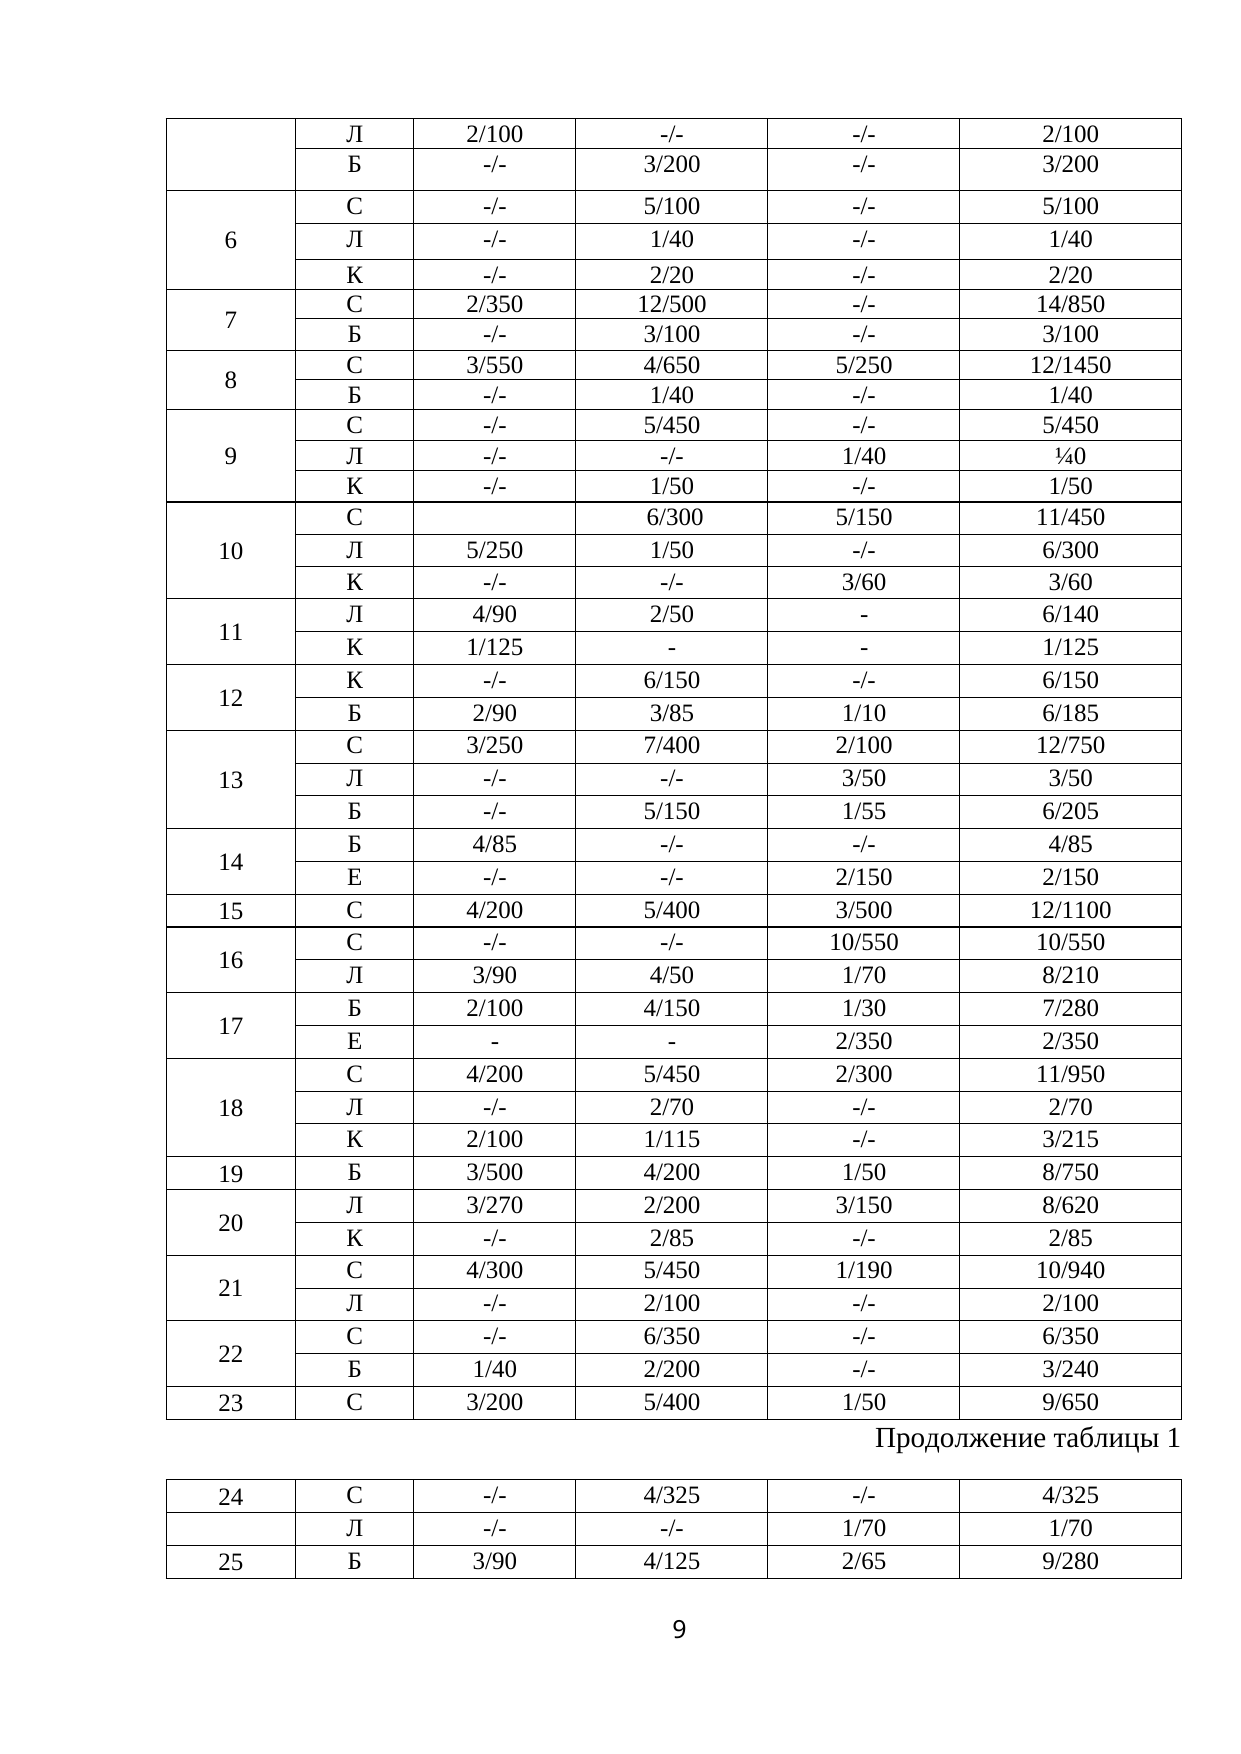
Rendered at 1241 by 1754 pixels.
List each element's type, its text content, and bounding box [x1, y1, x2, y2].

table_cell - [414, 1026, 575, 1058]
table_cell [414, 503, 575, 534]
table_cell 2/65 [768, 1546, 959, 1577]
table_cell 12/1100 [960, 895, 1181, 926]
table_cell Б [296, 1354, 413, 1386]
table_cell 3/500 [768, 895, 959, 926]
table_cell Е [296, 862, 413, 894]
table_cell С [296, 928, 413, 959]
table_cell 2/350 [768, 1026, 959, 1058]
table_cell 6/150 [576, 665, 767, 697]
table_cell 1/125 [960, 632, 1181, 664]
table_cell Л [296, 1289, 413, 1320]
table_cell С [296, 351, 413, 379]
table_cell Б [296, 993, 413, 1025]
table_cell 1/115 [576, 1124, 767, 1156]
table_cell -/- [414, 441, 575, 470]
table_cell 1/40 [960, 380, 1181, 409]
table_cell 1/50 [768, 1157, 959, 1189]
table_cell 2/200 [576, 1190, 767, 1222]
table_cell 1/55 [768, 796, 959, 828]
table_cell К [296, 632, 413, 664]
table_cell 1/40 [960, 224, 1181, 259]
table_cell 1/70 [960, 1513, 1181, 1545]
table_cell -/- [414, 149, 575, 190]
table_cell Б [296, 319, 413, 349]
table_cell 23 [167, 1387, 295, 1419]
table_cell 14 [167, 829, 295, 894]
table_cell Б [296, 380, 413, 409]
table_cell -/- [414, 796, 575, 828]
table_cell Л [296, 535, 413, 566]
table_cell 1/40 [768, 441, 959, 470]
table_cell 3/50 [960, 764, 1181, 795]
table_cell 3/60 [960, 567, 1181, 598]
table_cell -/- [768, 471, 959, 501]
table_cell -/- [768, 1124, 959, 1156]
table_cell 3/150 [768, 1190, 959, 1222]
table_cell 17 [167, 993, 295, 1058]
table_cell -/- [768, 260, 959, 288]
table_cell 3/500 [414, 1157, 575, 1189]
table_cell -/- [768, 829, 959, 861]
table_cell 2/100 [414, 993, 575, 1025]
table_cell -/- [768, 1289, 959, 1320]
table_cell 12/500 [576, 290, 767, 318]
table_cell 8 [167, 351, 295, 409]
table_cell С [296, 1059, 413, 1091]
table_cell 3/200 [576, 149, 767, 190]
table_cell К [296, 1124, 413, 1156]
table_cell 3/100 [576, 319, 767, 349]
table_cell 2/100 [414, 119, 575, 148]
table_cell 9/280 [960, 1546, 1181, 1577]
table_cell 4/85 [414, 829, 575, 861]
table_cell 2/150 [960, 862, 1181, 894]
table_cell 5/450 [576, 1059, 767, 1091]
text Продолжение таблицы 1 [177, 1420, 1181, 1453]
table_cell 3/200 [960, 149, 1181, 190]
table_cell Л [296, 441, 413, 470]
table_cell -/- [414, 1092, 575, 1123]
table_cell 6 [167, 191, 295, 288]
table_cell 2/350 [960, 1026, 1181, 1058]
table_cell 9/650 [960, 1387, 1181, 1419]
table_cell 2/100 [576, 1289, 767, 1320]
table_cell К [296, 665, 413, 697]
table_cell 11/450 [960, 503, 1181, 534]
table_cell 7/280 [960, 993, 1181, 1025]
table_cell 6/185 [960, 698, 1181, 729]
table_cell -/- [414, 380, 575, 409]
table_cell 1/190 [768, 1256, 959, 1287]
table_header С [296, 1480, 413, 1512]
table_cell - [768, 632, 959, 664]
table_cell 20 [167, 1190, 295, 1254]
table_cell 4/125 [576, 1546, 767, 1577]
table_header -/- [414, 1480, 575, 1512]
table_cell 2/70 [576, 1092, 767, 1123]
table_cell 19 [167, 1157, 295, 1189]
table_cell 1/70 [768, 1513, 959, 1545]
table_header -/- [768, 1480, 959, 1512]
table_cell 2/20 [576, 260, 767, 288]
table_cell 18 [167, 1059, 295, 1156]
table_cell 5/450 [960, 410, 1181, 440]
table_cell 3/250 [414, 731, 575, 762]
table_cell С [296, 290, 413, 318]
table_header 4/325 [576, 1480, 767, 1512]
table_cell 3/85 [576, 698, 767, 729]
table_cell 2/200 [576, 1354, 767, 1386]
table_cell -/- [768, 1321, 959, 1353]
table_cell 5/100 [576, 191, 767, 223]
table_cell 6/350 [576, 1321, 767, 1353]
table_cell -/- [414, 191, 575, 223]
table_cell 1/30 [768, 993, 959, 1025]
table_cell -/- [414, 1321, 575, 1353]
table_cell -/- [768, 665, 959, 697]
table_cell -/- [414, 1513, 575, 1545]
table_cell 3/200 [414, 1387, 575, 1419]
table_cell - [768, 599, 959, 631]
table_cell 4/200 [576, 1157, 767, 1189]
table_cell -/- [768, 380, 959, 409]
table_cell 5/450 [576, 410, 767, 440]
table_cell Л [296, 119, 413, 148]
table_cell -/- [414, 862, 575, 894]
table_cell 1/10 [768, 698, 959, 729]
table_cell ¼0 [960, 441, 1181, 470]
table_cell 2/85 [576, 1223, 767, 1254]
table_cell 1/50 [768, 1387, 959, 1419]
table_cell 3/100 [960, 319, 1181, 349]
table_cell 2/85 [960, 1223, 1181, 1254]
table_cell 12/1450 [960, 351, 1181, 379]
table_cell 2/70 [960, 1092, 1181, 1123]
table_cell 5/100 [960, 191, 1181, 223]
table_cell -/- [414, 410, 575, 440]
table_cell Б [296, 829, 413, 861]
table_cell -/- [576, 862, 767, 894]
table_cell 2/50 [576, 599, 767, 631]
table_cell Б [296, 1546, 413, 1577]
table_cell 4/50 [576, 960, 767, 992]
table_cell -/- [414, 319, 575, 349]
table_cell 8/750 [960, 1157, 1181, 1189]
table_cell 3/215 [960, 1124, 1181, 1156]
table_cell - [576, 632, 767, 664]
table_cell -/- [768, 319, 959, 349]
table_cell 2/90 [414, 698, 575, 729]
table_cell 25 [167, 1546, 295, 1577]
table_cell 10 [167, 503, 295, 598]
table_cell 5/150 [768, 503, 959, 534]
table_cell -/- [576, 829, 767, 861]
table_cell Л [296, 960, 413, 992]
table_cell 2/350 [414, 290, 575, 318]
table_cell 10/940 [960, 1256, 1181, 1287]
table_cell 3/60 [768, 567, 959, 598]
table_cell -/- [576, 567, 767, 598]
table_cell 6/205 [960, 796, 1181, 828]
table_cell Б [296, 698, 413, 729]
table_cell -/- [576, 1513, 767, 1545]
table_cell 2/300 [768, 1059, 959, 1091]
table_cell 1/50 [576, 471, 767, 501]
table_cell Б [296, 796, 413, 828]
table_cell -/- [768, 290, 959, 318]
table_cell 4/650 [576, 351, 767, 379]
table_cell Л [296, 764, 413, 795]
table_cell 1/40 [576, 380, 767, 409]
table_cell -/- [768, 1092, 959, 1123]
table_cell 15 [167, 895, 295, 926]
table_cell 5/250 [414, 535, 575, 566]
table_cell С [296, 410, 413, 440]
table_cell К [296, 1223, 413, 1254]
table_cell 1/40 [414, 1354, 575, 1386]
table_cell 3/240 [960, 1354, 1181, 1386]
table_cell 5/250 [768, 351, 959, 379]
table_cell 11/950 [960, 1059, 1181, 1091]
table_cell -/- [576, 441, 767, 470]
table_cell 3/270 [414, 1190, 575, 1222]
table_cell Л [296, 224, 413, 259]
table_cell К [296, 471, 413, 501]
table_cell 2/100 [960, 1289, 1181, 1320]
table_cell С [296, 1256, 413, 1287]
table_cell -/- [414, 1223, 575, 1254]
table_cell 1/50 [960, 471, 1181, 501]
table_cell 13 [167, 731, 295, 828]
table_cell С [296, 1387, 413, 1419]
table_cell С [296, 895, 413, 926]
table_cell 6/150 [960, 665, 1181, 697]
table_cell -/- [576, 764, 767, 795]
table_cell Л [296, 1513, 413, 1545]
table_cell -/- [768, 224, 959, 259]
table_cell [167, 1513, 295, 1545]
table_header 4/325 [960, 1480, 1181, 1512]
table_cell 2/20 [960, 260, 1181, 288]
table_cell -/- [768, 119, 959, 148]
table_cell 16 [167, 928, 295, 992]
table_cell -/- [768, 191, 959, 223]
table_cell -/- [414, 471, 575, 501]
table_cell С [296, 503, 413, 534]
table_cell 2/150 [768, 862, 959, 894]
table_cell -/- [414, 224, 575, 259]
table_cell -/- [576, 928, 767, 959]
table_cell 12 [167, 665, 295, 729]
table_cell 5/400 [576, 1387, 767, 1419]
table_cell -/- [768, 1354, 959, 1386]
table_cell 4/200 [414, 895, 575, 926]
table_cell 6/350 [960, 1321, 1181, 1353]
table_cell 2/100 [960, 119, 1181, 148]
table_cell -/- [768, 1223, 959, 1254]
table_cell 3/90 [414, 1546, 575, 1577]
table_cell 11 [167, 599, 295, 664]
table_cell 21 [167, 1256, 295, 1320]
table_cell 3/90 [414, 960, 575, 992]
table_cell -/- [768, 149, 959, 190]
table_cell 5/450 [576, 1256, 767, 1287]
table_cell С [296, 191, 413, 223]
table_cell 4/85 [960, 829, 1181, 861]
table_cell -/- [414, 764, 575, 795]
table_cell 6/140 [960, 599, 1181, 631]
table_cell 6/300 [960, 535, 1181, 566]
table_cell -/- [414, 1289, 575, 1320]
table_cell 6/300 [576, 503, 767, 534]
table_cell 9 [167, 410, 295, 501]
table_cell 2/100 [768, 731, 959, 762]
table_cell 10/550 [960, 928, 1181, 959]
table_cell -/- [414, 665, 575, 697]
table_cell -/- [414, 567, 575, 598]
table_cell Е [296, 1026, 413, 1058]
table_cell 1/40 [576, 224, 767, 259]
table_cell 5 [167, 119, 295, 190]
table_cell С [296, 731, 413, 762]
table_cell -/- [768, 410, 959, 440]
table_cell 3/550 [414, 351, 575, 379]
table_cell 4/200 [414, 1059, 575, 1091]
table_cell 8/210 [960, 960, 1181, 992]
table_cell - [576, 1026, 767, 1058]
table_cell Б [296, 149, 413, 190]
table_cell 5/400 [576, 895, 767, 926]
table_cell -/- [414, 260, 575, 288]
table_cell -/- [768, 535, 959, 566]
table_cell -/- [414, 928, 575, 959]
table_cell К [296, 567, 413, 598]
table_cell Л [296, 599, 413, 631]
table_cell 2/100 [414, 1124, 575, 1156]
table_cell 14/850 [960, 290, 1181, 318]
table_cell Б [296, 1157, 413, 1189]
table_cell 8/620 [960, 1190, 1181, 1222]
table_cell -/- [576, 119, 767, 148]
table_cell 10/550 [768, 928, 959, 959]
table_cell Л [296, 1190, 413, 1222]
table_cell 12/750 [960, 731, 1181, 762]
table_cell 4/150 [576, 993, 767, 1025]
table_cell 1/70 [768, 960, 959, 992]
table_cell 5/150 [576, 796, 767, 828]
table_cell 4/300 [414, 1256, 575, 1287]
table_cell Л [296, 1092, 413, 1123]
table_cell 7 [167, 290, 295, 349]
table_cell С [296, 1321, 413, 1353]
table_cell 4/90 [414, 599, 575, 631]
table_cell 1/125 [414, 632, 575, 664]
table_header 24 [167, 1480, 295, 1512]
table_cell 7/400 [576, 731, 767, 762]
table_cell 22 [167, 1321, 295, 1386]
table_cell 3/50 [768, 764, 959, 795]
table_cell 1/50 [576, 535, 767, 566]
table_cell К [296, 260, 413, 288]
